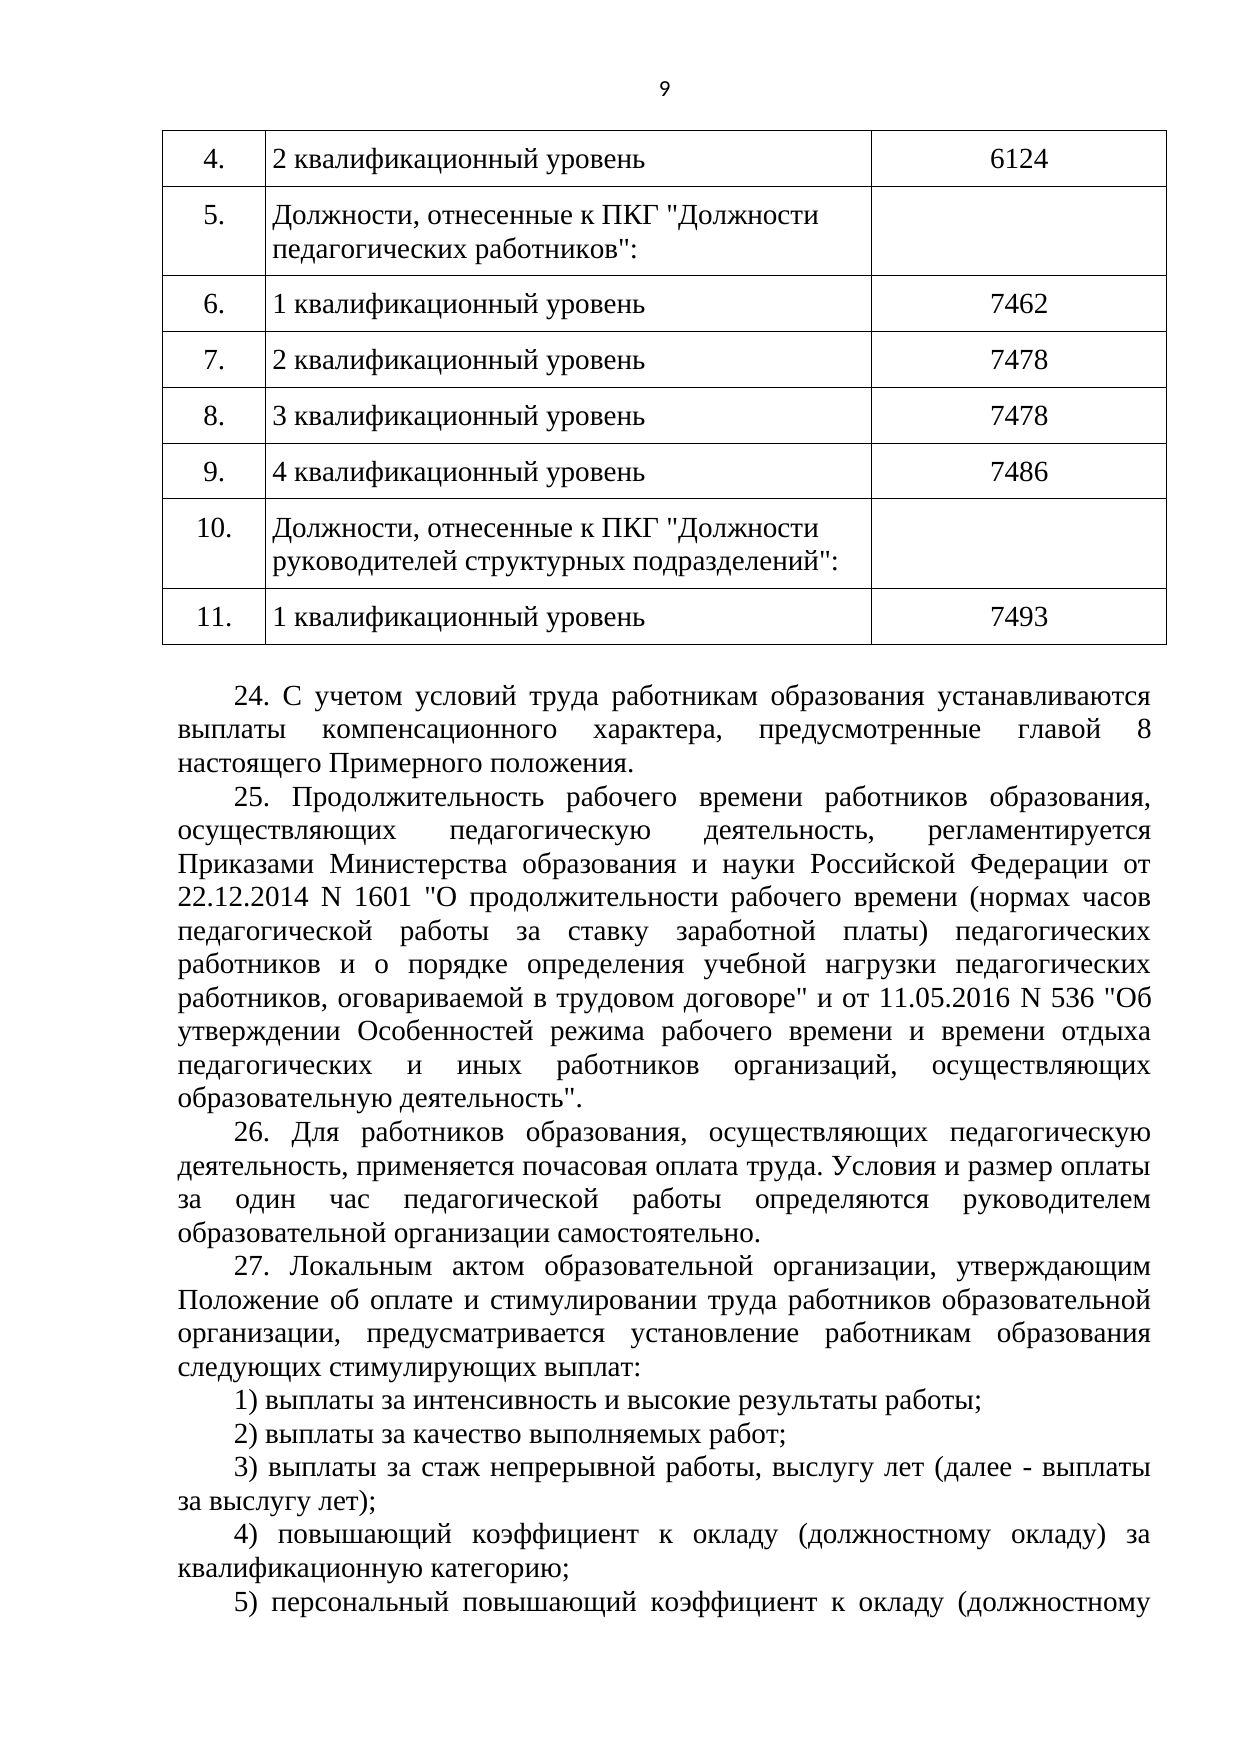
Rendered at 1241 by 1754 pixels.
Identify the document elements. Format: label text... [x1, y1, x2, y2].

table_cell 5. [163, 187, 265, 275]
table_cell 1 квалификационный уровень [266, 589, 871, 643]
table_cell 7493 [872, 589, 1166, 643]
table_cell 1 квалификационный уровень [266, 276, 871, 331]
table_cell [872, 499, 1166, 588]
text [177, 1584, 1152, 1617]
table_cell 7486 [872, 444, 1166, 498]
text 27. Локальным актом образовательной организации, утверждающим Положение об оплате и стимулировании труда работников образовательной организации, предусматривается установление работникам образования следующих стимулирующих выплат: [177, 1248, 1152, 1382]
text 3) выплаты за стаж непрерывной работы, выслугу лет (далее - выплаты за выслугу лет); [177, 1449, 1152, 1517]
table_cell 6. [163, 276, 265, 331]
text 25. Продолжительность рабочего времени работников образования, осуществляющих педагогическую деятельность, регламентируется Приказами Министерства образования и науки Российской Федерации от 22.12.2014 N 1601 "О продолжительности рабочего времени (нормах часов педагогической работы за ставку заработной платы) педагогических работников и о порядке определения учебной нагрузки педагогических работников, оговариваемой в трудовом договоре" и от 11.05.2016 N 536 "Об утверждении Особенностей режима рабочего времени и времени отдыха педагогических и иных работников организаций, осуществляющих образовательную деятельность". [177, 779, 1152, 1114]
table_cell 2 квалификационный уровень [266, 332, 871, 387]
table_cell 7478 [872, 332, 1166, 387]
table_cell 8. [163, 388, 265, 442]
table_cell 7478 [872, 388, 1166, 442]
text 1) выплаты за интенсивность и высокие результаты работы; [177, 1382, 1152, 1416]
text 2) выплаты за качество выполняемых работ; [177, 1416, 1152, 1449]
table_cell 7462 [872, 276, 1166, 331]
table_cell 11. [163, 589, 265, 643]
table_cell 9. [163, 444, 265, 498]
text 26. Для работников образования, осуществляющих педагогическую деятельность, применяется почасовая оплата труда. Условия и размер оплаты за один час педагогической работы определяются руководителем образовательной организации самостоятельно. [177, 1114, 1152, 1248]
table_cell [872, 187, 1166, 275]
table_cell 4. [163, 131, 265, 186]
table_cell Должности, отнесенные к ПКГ "Должности руководителей структурных подразделений": [266, 499, 871, 588]
table_cell Должности, отнесенные к ПКГ "Должности педагогических работников": [266, 187, 871, 275]
text 4) повышающий коэффициент к окладу (должностному окладу) за квалификационную категорию; [177, 1517, 1152, 1584]
table_cell 3 квалификационный уровень [266, 388, 871, 442]
table_cell 10. [163, 499, 265, 588]
table_cell 7. [163, 332, 265, 387]
table_cell 4 квалификационный уровень [266, 444, 871, 498]
text 24. С учетом условий труда работникам образования устанавливаются выплаты компенсационного характера, предусмотренные главой 8 настоящего Примерного положения. [177, 678, 1152, 779]
table_cell 2 квалификационный уровень [266, 131, 871, 186]
table_cell 6124 [872, 131, 1166, 186]
